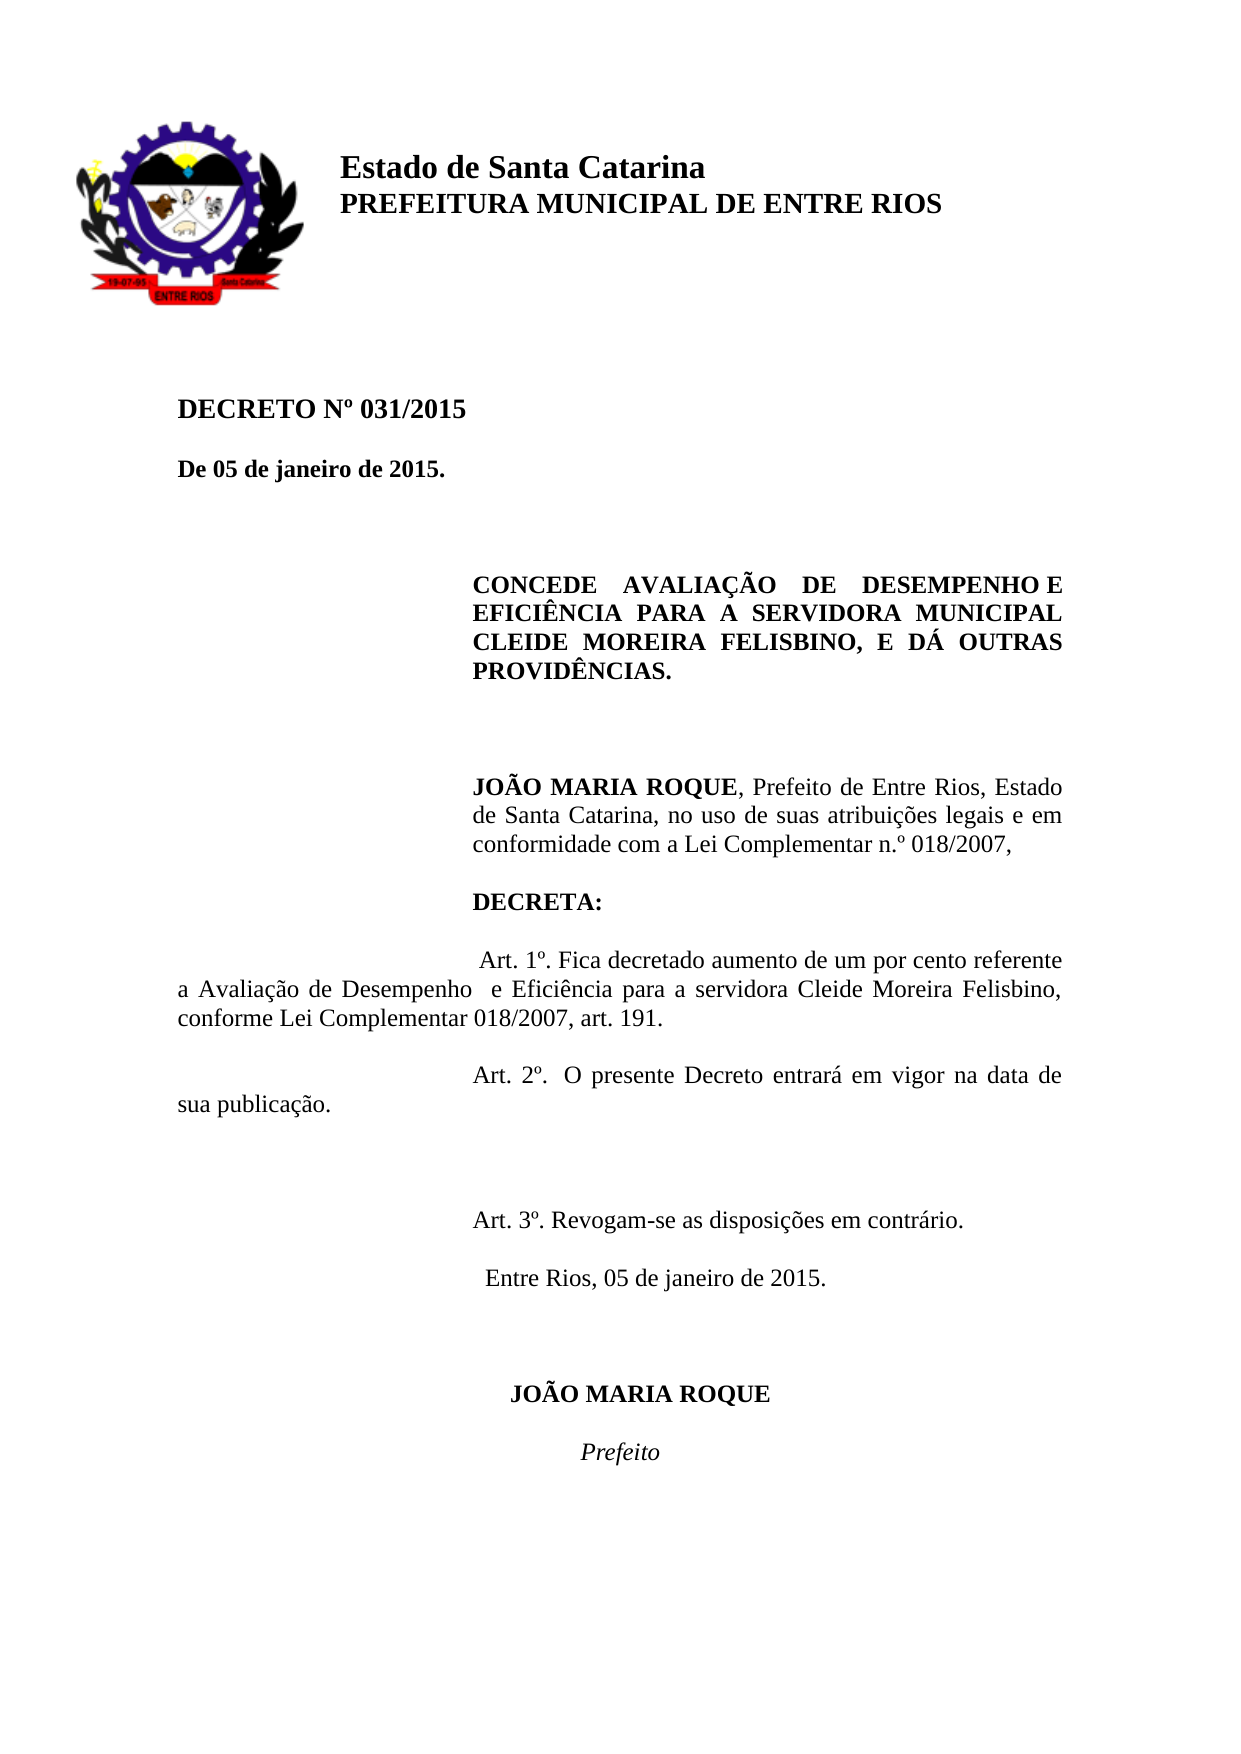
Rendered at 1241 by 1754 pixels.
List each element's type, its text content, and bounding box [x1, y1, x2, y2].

text DECRETA: [177, 887, 1063, 916]
picture [72, 108, 307, 321]
text Art. 2º. O presente Decreto entrará em vigor na data de sua publicação. [177, 1061, 1063, 1118]
text DECRETO Nº 031/2015 [177, 392, 1063, 425]
text JOÃO MARIA ROQUE, Prefeito de Entre Rios, Estado de Santa Catarina, no uso de suas atribuições legais e em conformidade com a Lei Complementar n.º 018/2007, [472, 772, 1063, 858]
text De 05 de janeiro de 2015. [177, 454, 1063, 483]
text JOÃO MARIA ROQUE [177, 1379, 1063, 1408]
text PREFEITURA MUNICIPAL DE ENTRE RIOS [340, 186, 1063, 219]
text Entre Rios, 05 de janeiro de 2015. [177, 1263, 1063, 1292]
text Art. 1º. Fica decretado aumento de um por cento referente a Avaliação de Desempenho e Eficiência para a servidora Cleide Moreira Felisbino, conforme Lei Complementar 018/2007, art. 191. [177, 945, 1063, 1031]
text Art. 3º. Revogam-se as disposições em contrário. [177, 1205, 1063, 1234]
text CONCEDE AVALIAÇÃO DE DESEMPENHO E EFICIÊNCIA PARA A SERVIDORA MUNICIPAL CLEIDE MOREIRA FELISBINO, E DÁ OUTRAS PROVIDÊNCIAS. [472, 570, 1063, 685]
text Estado de Santa Catarina [340, 148, 1026, 186]
text Prefeito [177, 1437, 1063, 1466]
